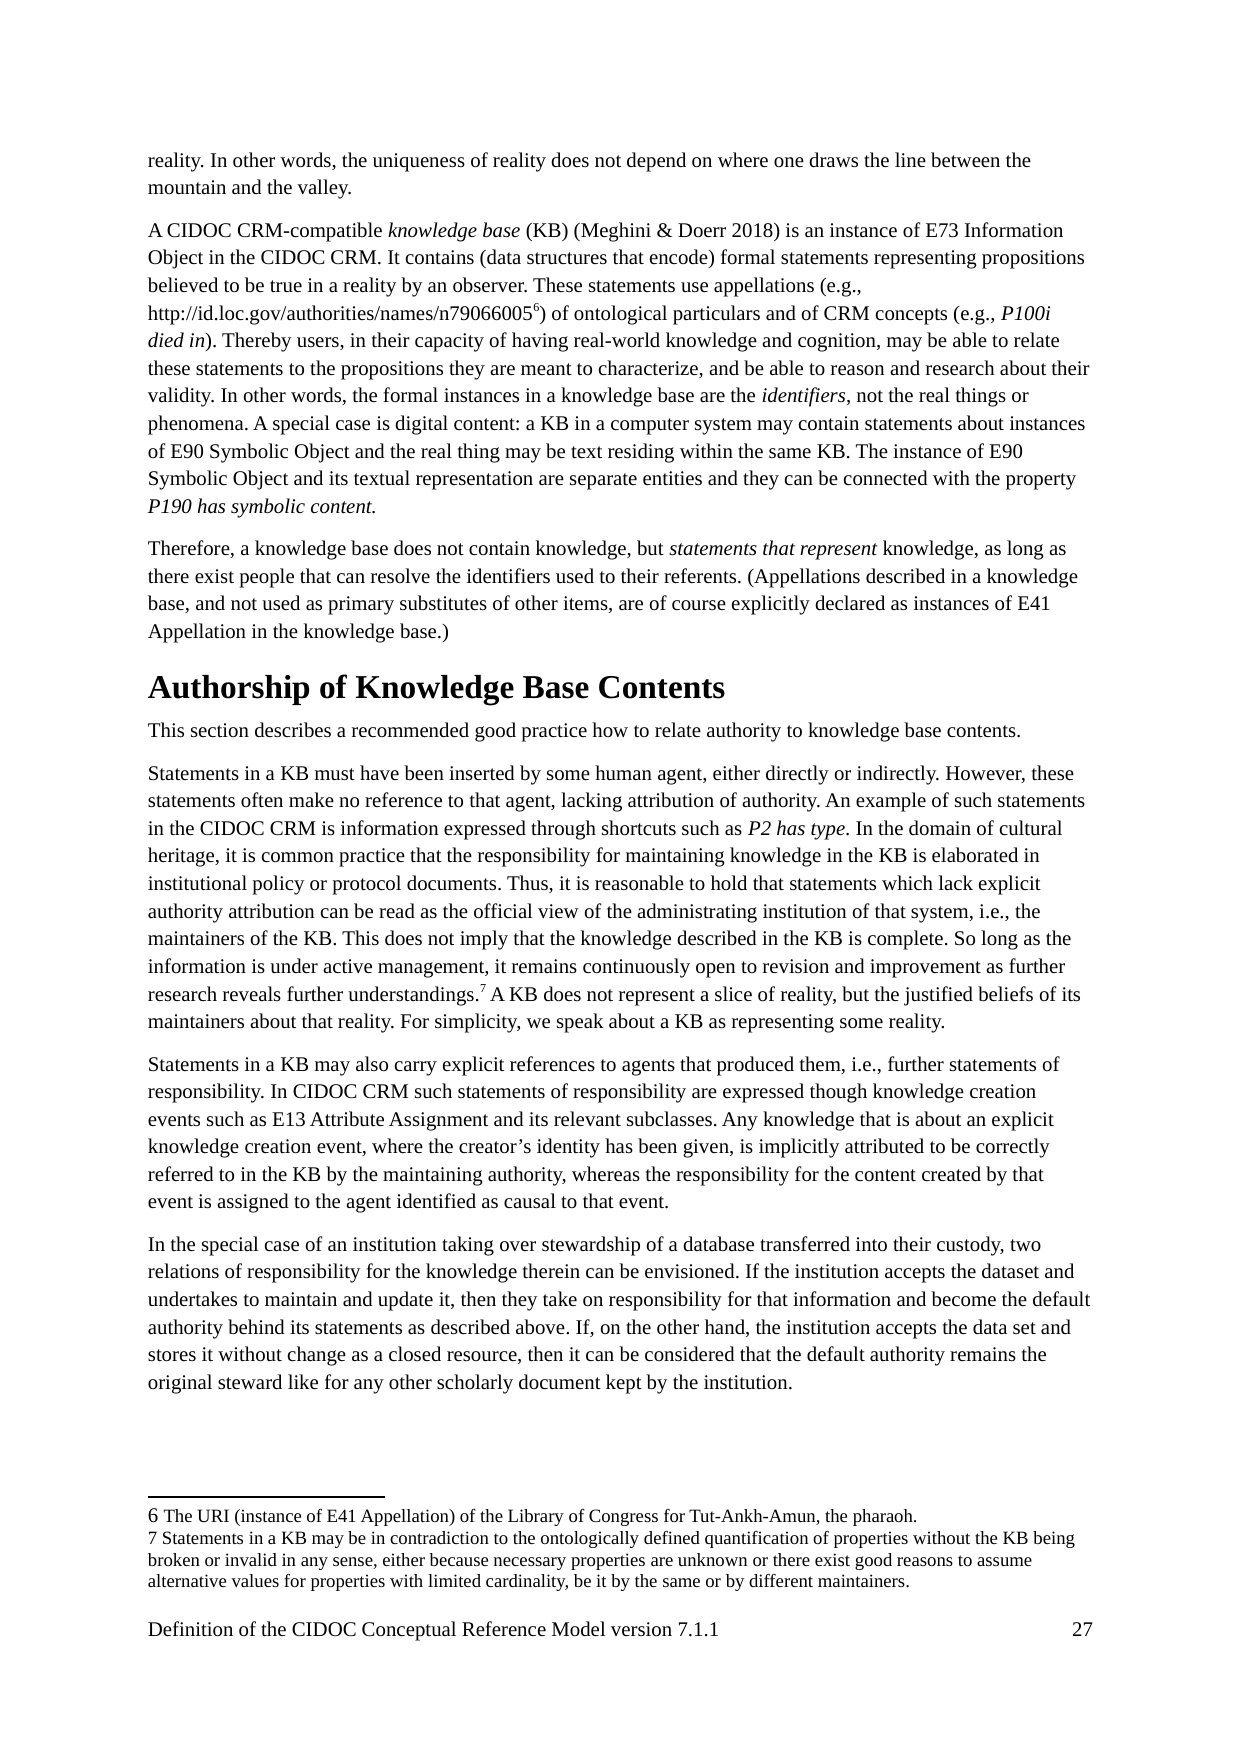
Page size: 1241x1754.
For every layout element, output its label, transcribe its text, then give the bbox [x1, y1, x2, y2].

text In the special case of an institution taking over stewardship of a database transferred into their custody, two relations of responsibility for the knowledge therein can be envisioned. If the institution accepts the dataset and undertakes to maintain and update it, then they take on responsibility for that information and become the default authority behind its statements as described above. If, on the other hand, the institution accepts the data set and stores it without change as a closed resource, then it can be considered that the default authority remains the original steward like for any other scholarly document kept by the institution. [148, 1232, 1092, 1394]
text Statements in a KB must have been inserted by some human agent, either directly or indirectly. However, these statements often make no reference to that agent, lacking attribution of authority. An example of such statements in the CIDOC CRM is information expressed through shortcuts such as P2 has type. In the domain of cultural heritage, it is common practice that the responsibility for maintaining knowledge in the KB is elaborated in institutional policy or protocol documents. Thus, it is reasonable to hold that statements which lack explicit authority attribution can be read as the official view of the administrating institution of that system, i.e., the maintainers of the KB. This does not imply that the knowledge described in the KB is complete. So long as the information is under active management, it remains continuously open to revision and improvement as further research reveals further understandings. A KB does not represent a slice of reality, but the justified beliefs of its maintainers about that reality. For simplicity, we speak about a KB as representing some reality. [148, 761, 1092, 1033]
text Statements in a KB may also carry explicit references to agents that produced them, i.e., further statements of responsibility. In CIDOC CRM such statements of responsibility are expressed though knowledge creation events such as E13 Attribute Assignment and its relevant subclasses. Any knowledge that is about an explicit knowledge creation event, where the creator’s identity has been given, is implicitly attributed to be correctly referred to in the KB by the maintaining authority, whereas the responsibility for the content created by that event is assigned to the agent identified as causal to that event. [148, 1051, 1092, 1213]
subtitle Authorship of Knowledge Base Contents [148, 667, 1092, 706]
text A CIDOC CRM-compatible knowledge base (KB) (Meghini & Doerr 2018) is an instance of E73 Information Object in the CIDOC CRM. It contains (data structures that encode) formal statements representing propositions believed to be true in a reality by an observer. These statements use appellations (e.g., http://id.loc.gov/authorities/names/n79066005) of ontological particulars and of CRM concepts (e.g., P100i died in). Thereby users, in their capacity of having real-world knowledge and cognition, may be able to relate these statements to the propositions they are meant to characterize, and be able to reason and research about their validity. In other words, the formal instances in a knowledge base are the identifiers, not the real things or phenomena. A special case is digital content: a KB in a computer system may contain statements about instances of E90 Symbolic Object and the real thing may be text residing within the same KB. The instance of E90 Symbolic Object and its textual representation are separate entities and they can be connected with the property P190 has symbolic content. [148, 218, 1092, 518]
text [148, 148, 1092, 199]
text This section describes a recommended good practice how to relate authority to knowledge base contents. [148, 718, 1092, 742]
text Therefore, a knowledge base does not contain knowledge, but statements that represent knowledge, as long as there exist people that can resolve the identifiers used to their referents. (Appellations described in a knowledge base, and not used as primary substitutes of other items, are of course explicitly declared as instances of E41 Appellation in the knowledge base.) [148, 536, 1092, 643]
